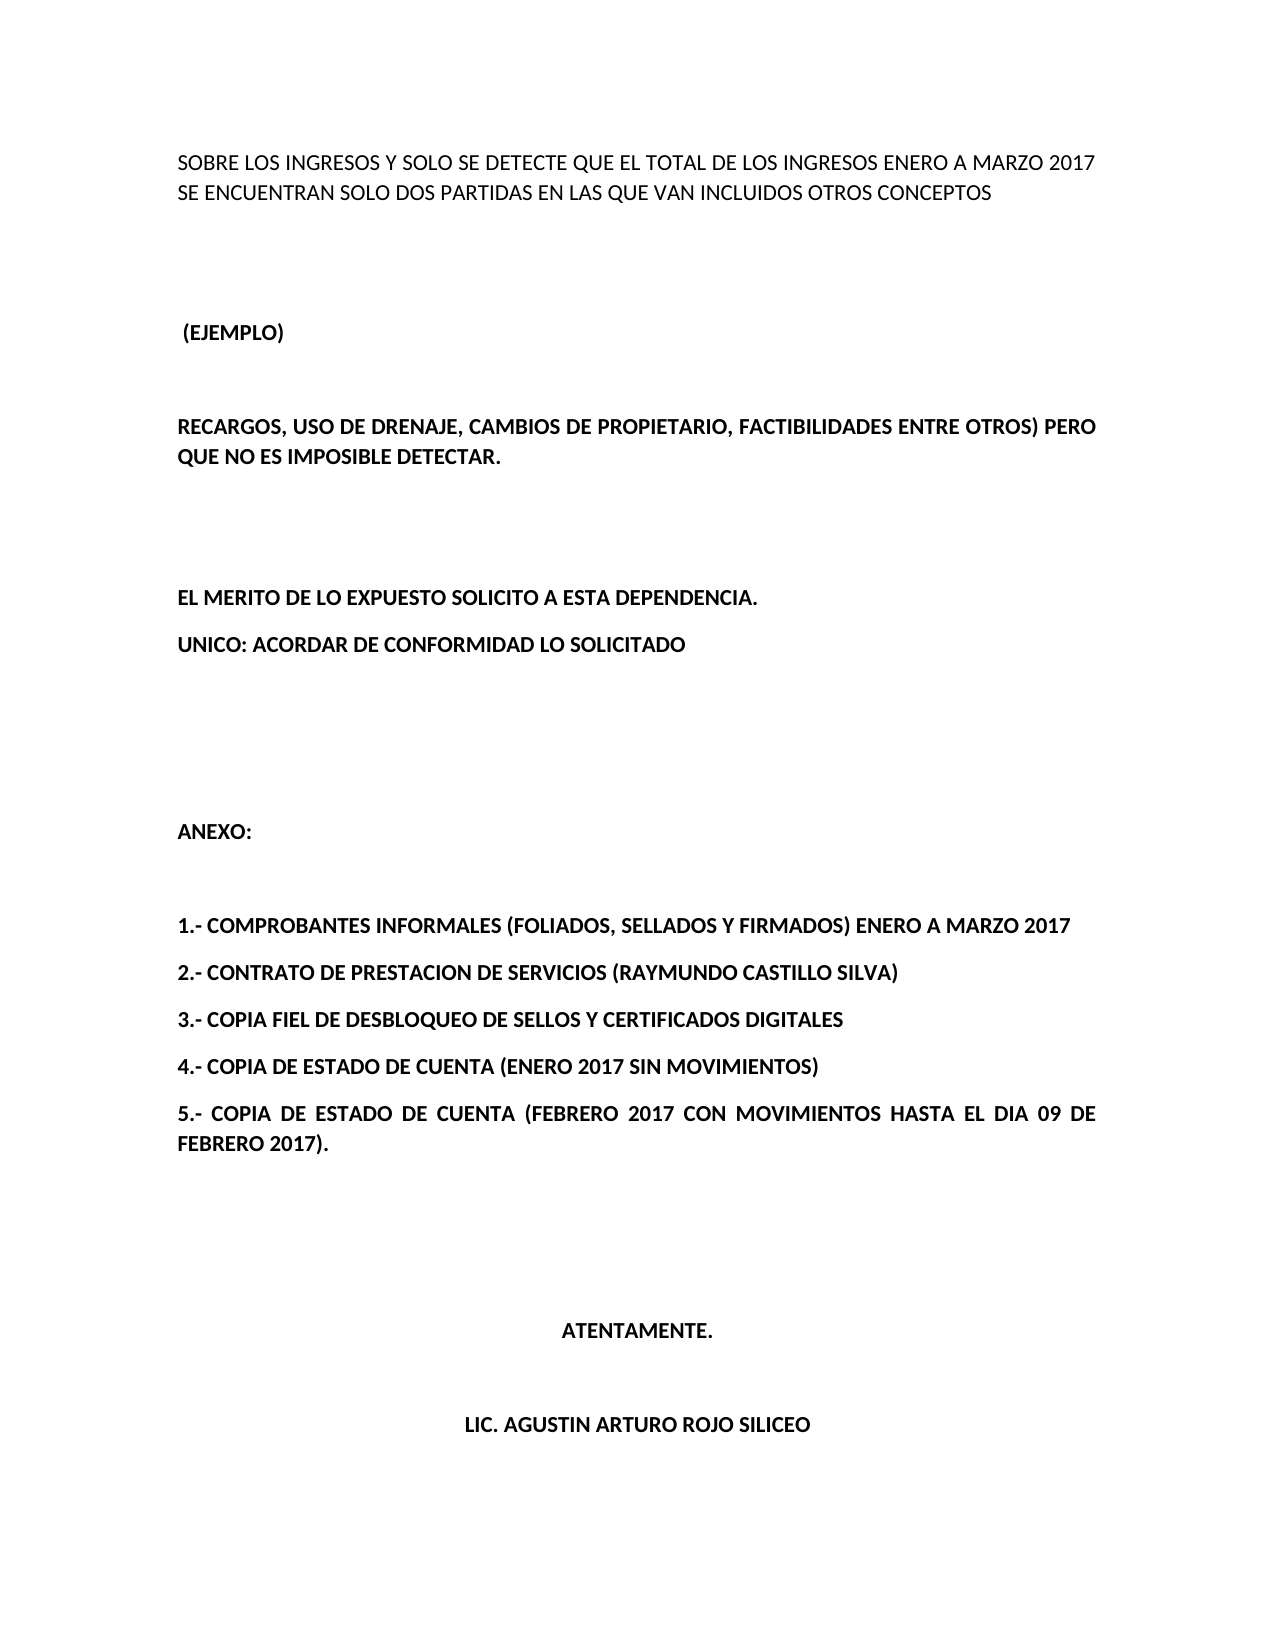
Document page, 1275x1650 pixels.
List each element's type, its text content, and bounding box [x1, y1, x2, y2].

text (EJEMPLO) [177, 318, 1098, 346]
text 4.- COPIA DE ESTADO DE CUENTA (ENERO 2017 SIN MOVIMIENTOS) [177, 1052, 1098, 1080]
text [177, 148, 1098, 206]
text EL MERITO DE LO EXPUESTO SOLICITO A ESTA DEPENDENCIA. [177, 583, 1098, 611]
text 5.- COPIA DE ESTADO DE CUENTA (FEBRERO 2017 CON MOVIMIENTOS HASTA EL DIA 09 DE FEBRERO 2017). [177, 1099, 1098, 1157]
text 3.- COPIA FIEL DE DESBLOQUEO DE SELLOS Y CERTIFICADOS DIGITALES [177, 1005, 1098, 1033]
text ATENTAMENTE. [177, 1316, 1098, 1344]
text UNICO: ACORDAR DE CONFORMIDAD LO SOLICITADO [177, 630, 1098, 658]
text 2.- CONTRATO DE PRESTACION DE SERVICIOS (RAYMUNDO CASTILLO SILVA) [177, 958, 1098, 986]
text RECARGOS, USO DE DRENAJE, CAMBIOS DE PROPIETARIO, FACTIBILIDADES ENTRE OTROS) PERO QUE NO ES IMPOSIBLE DETECTAR. [177, 412, 1098, 470]
text 1.- COMPROBANTES INFORMALES (FOLIADOS, SELLADOS Y FIRMADOS) ENERO A MARZO 2017 [177, 911, 1098, 939]
text LIC. AGUSTIN ARTURO ROJO SILICEO [177, 1410, 1098, 1438]
text ANEXO: [177, 817, 1098, 845]
